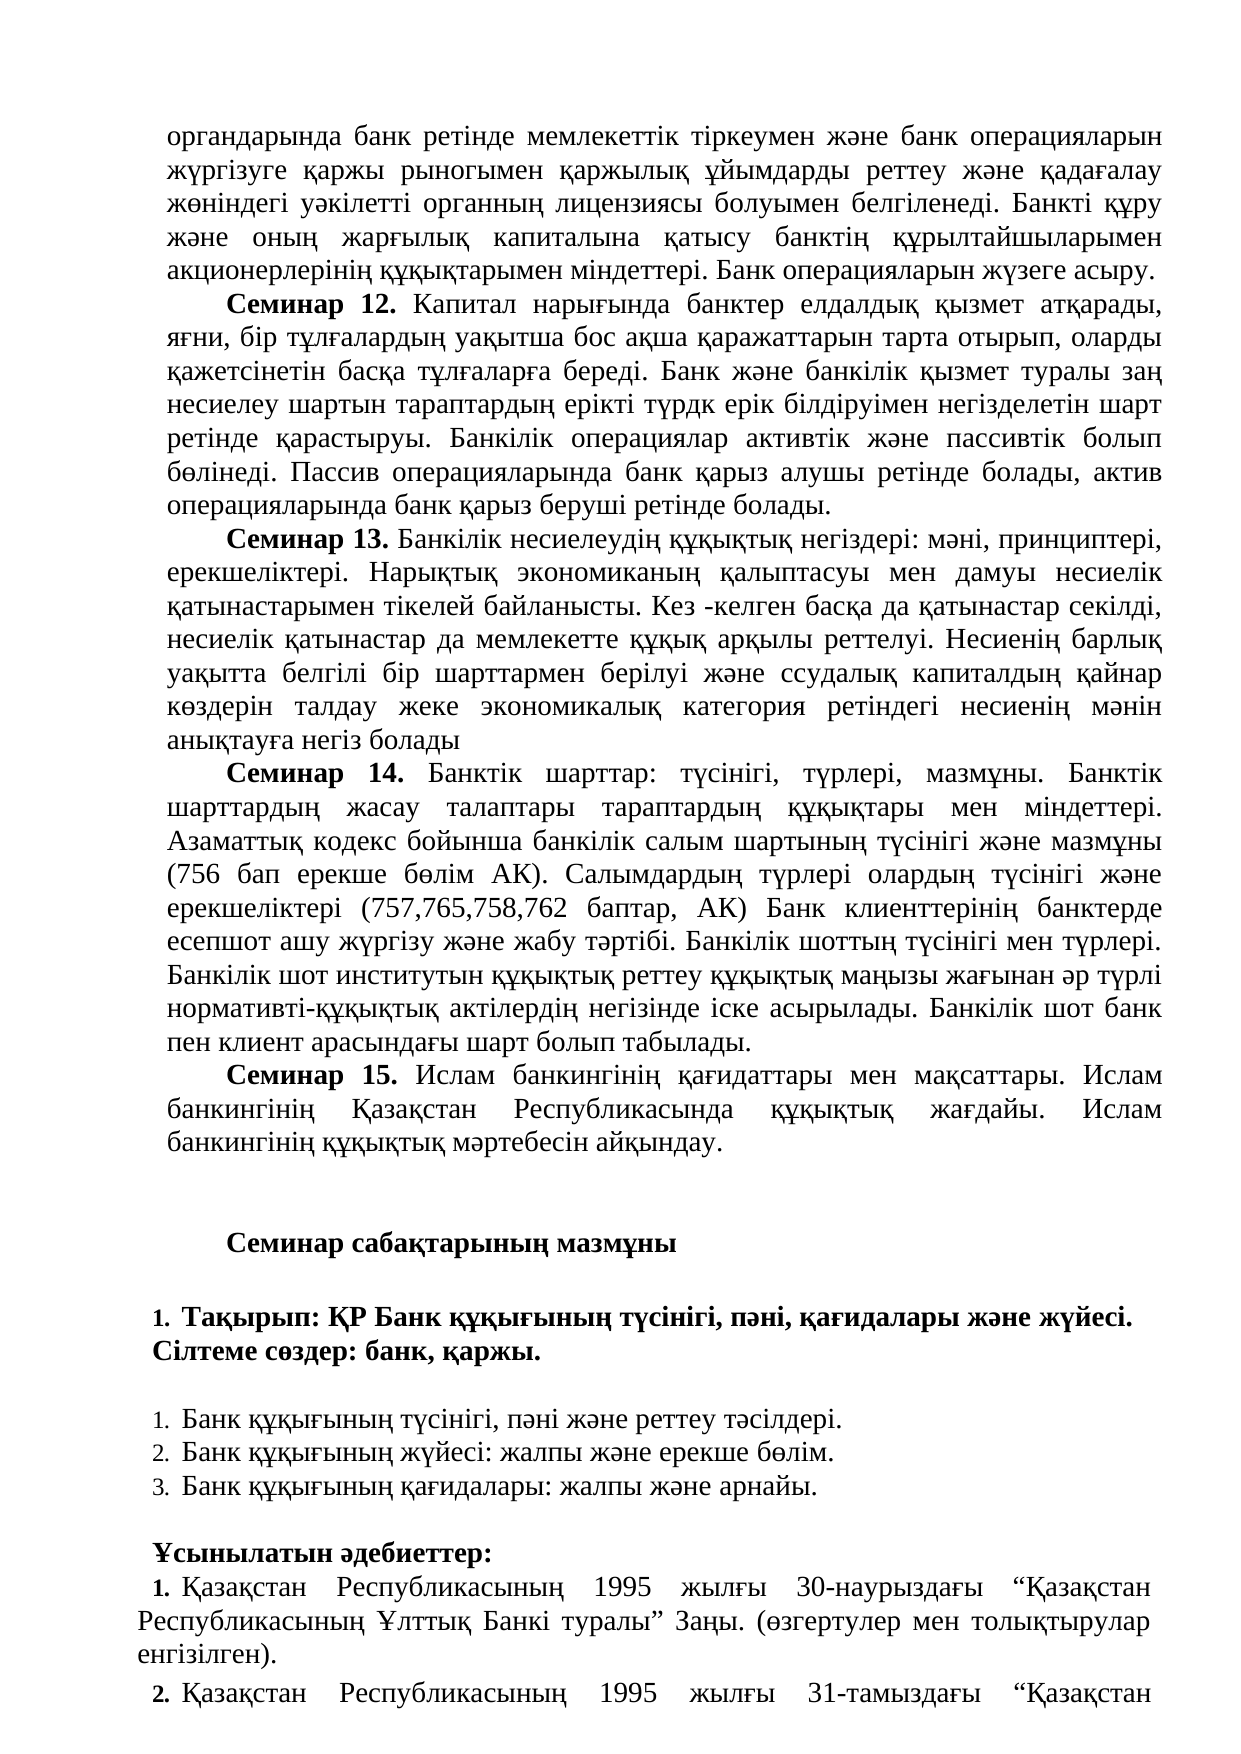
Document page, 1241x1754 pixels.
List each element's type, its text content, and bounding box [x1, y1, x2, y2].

text Семинар 13. Банкілік несиелеудің құқықтық негіздері: мәні, принциптері, ерекшеліктері. Нарықтық экономиканың қалыптасуы мен дамуы несиелік қатынастарымен тікелей байланысты. Кез -келген басқа да қатынастар секілді, несиелік қатынастар да мемлекетте құқық арқылы реттелуі. Несиенің барлық уақытта белгілі бір шарттармен берілуі және ссудалық капиталдың қайнар көздерін талдау жеке экономикалық категория ретіндегі несиенің мәнін анықтауға негіз болады [167, 521, 1163, 756]
text Семинар 12. Капитал нарығында банктер елдалдық қызмет атқарады, яғни, бір тұлғалардың уақытша бос ақша қаражаттарын тарта отырып, оларды қажетсінетін басқа тұлғаларға береді. Банк және банкілік қызмет туралы заң несиелеу шартын тараптардың ерікті түрдк ерік білдіруімен негізделетін шарт ретінде қарастыруы. Банкілік операциялар активтік және пассивтік болып бөлінеді. Пассив операцияларында банк қарыз алушы ретінде болады, актив операцияларында банк қарыз беруші ретінде болады. [167, 286, 1163, 521]
list Банк құқығының түсінігі, пәні және реттеу тәсілдері. [137, 1401, 1163, 1434]
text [167, 118, 1163, 286]
text Семинар 14. Банктік шарттар: түсінігі, түрлері, мазмұны. Банктік шарттардың жасау талаптары тараптардың құқықтары мен міндеттері. Азаматтық кодекс бойынша банкілік салым шартының түсінігі және мазмұны (756 бап ерекше бөлім АК). Салымдардың түрлері олардың түсінігі және ерекшеліктері (757,765,758,762 баптар, АК) Банк клиенттерінің банктерде есепшот ашу жүргізу және жабу тәртібі. Банкілік шоттың түсінігі мен түрлері. Банкілік шот институтын құқықтық реттеу құқықтық маңызы жағынан әр түрлі нормативті-құқықтық актілердің негізінде іске асырылады. Банкілік шот банк пен клиент арасындағы шарт болып табылады. [167, 756, 1163, 1057]
list Тақырып: ҚР Банк құқығының түсінігі, пәні, қағидалары және жүйесі. [137, 1299, 1163, 1333]
text Ұсынылатын әдебиеттер: [137, 1536, 1163, 1569]
list Банк құқығының қағидалары: жалпы және арнайы. [137, 1468, 1163, 1502]
text Семинар сабақтарының мазмұны [167, 1225, 1163, 1259]
text Семинар 15. Ислам банкингінің қағидаттары мен мақсаттары. Ислам банкингінің Қазақстан Республикасында құқықтық жағдайы. Ислам банкингінің құқықтық мәртебесін айқындау. [167, 1057, 1163, 1158]
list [137, 1676, 1152, 1709]
text Сілтеме сөздер: банк, қаржы. [137, 1333, 1163, 1367]
list Қазақстан Республикасының 1995 жылғы 30-наурыздағы “Қазақстан Республикасының Ұлттық Банкі туралы” Заңы. (өзгертулер мен толықтырулар енгізілген). [137, 1569, 1152, 1670]
list Банк құқығының жүйесі: жалпы және ерекше бөлім. [137, 1434, 1163, 1468]
